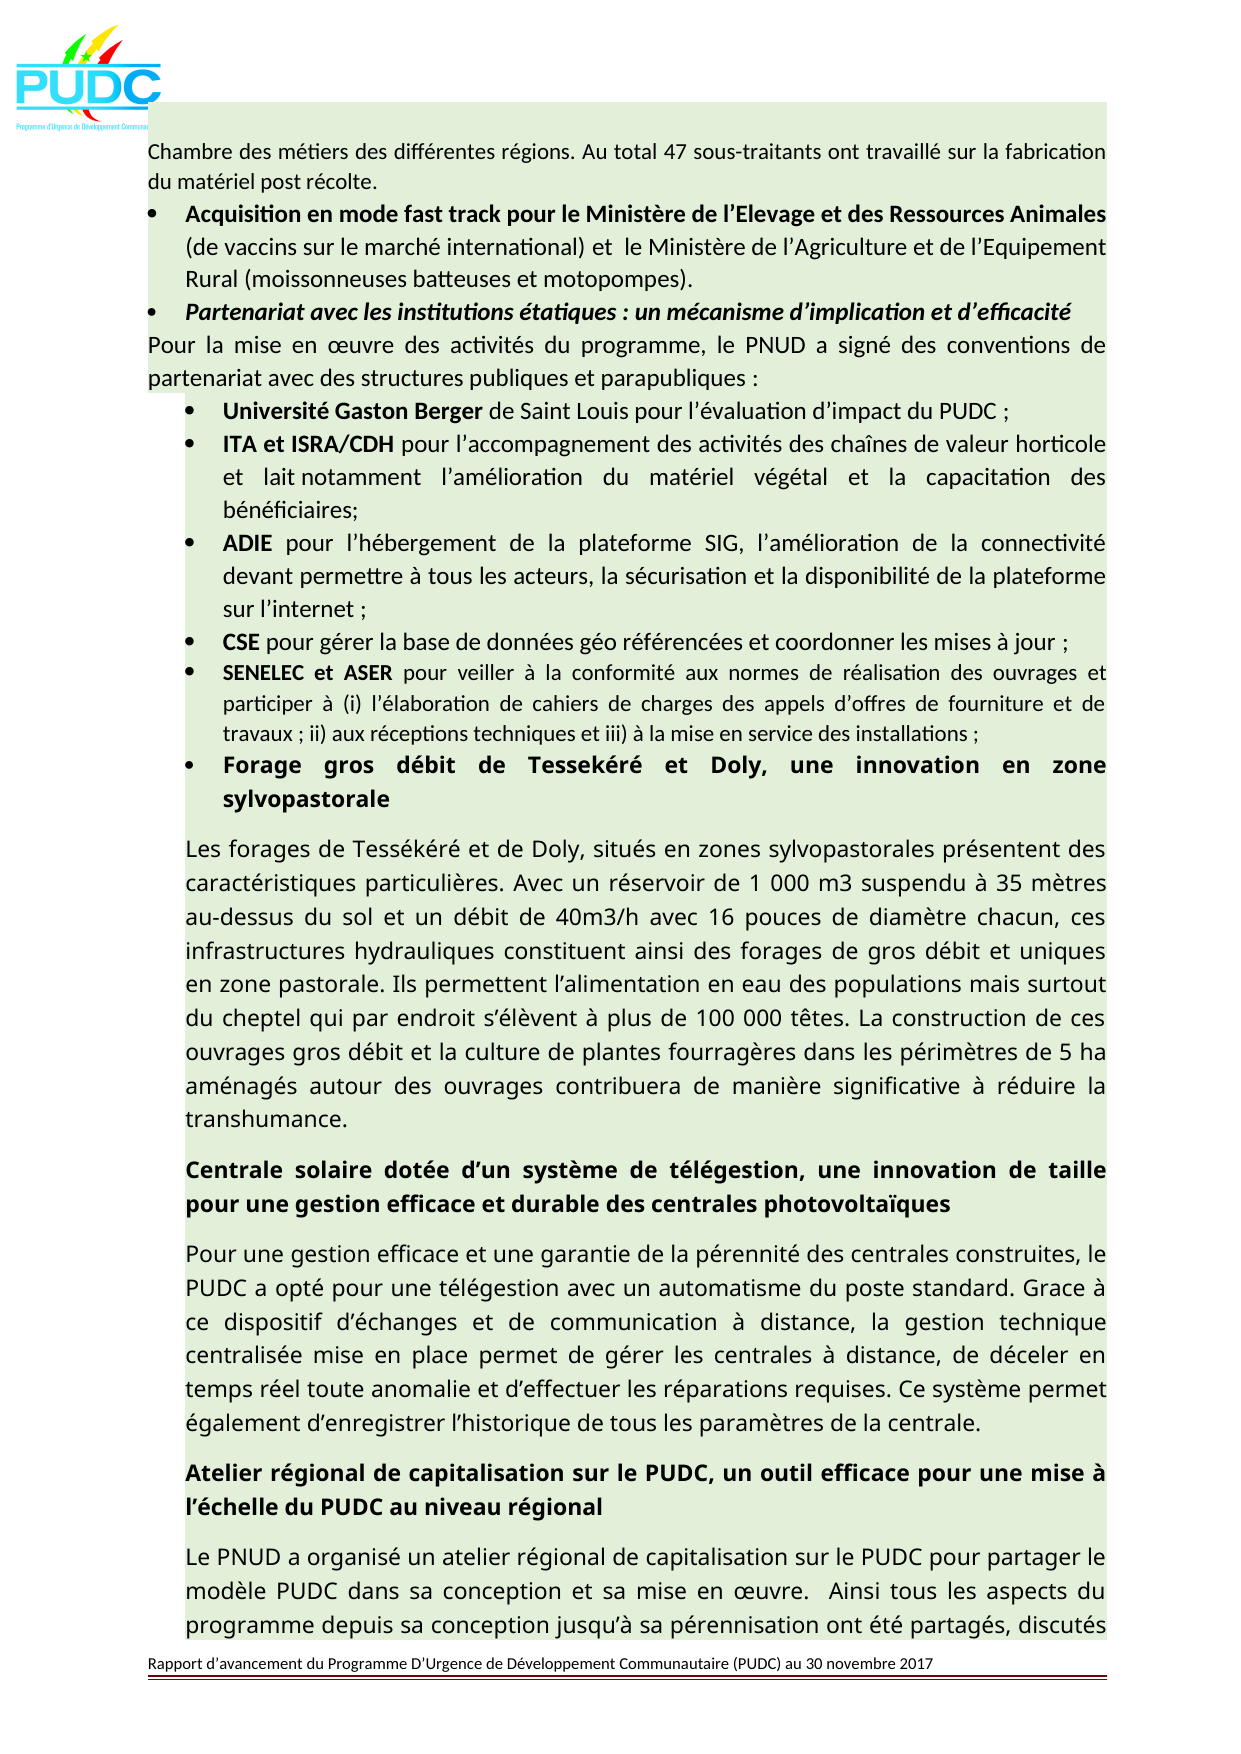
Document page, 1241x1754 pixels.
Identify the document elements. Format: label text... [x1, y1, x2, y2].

list SENELEC et ASER pour veiller à la conformité aux normes de réalisation des ouvrages et participer à (i) l’élaboration de cahiers de charges des appels d’offres de fourniture et de travaux ; ii) aux réceptions techniques et iii) à la mise en service des installations ; [185, 658, 1107, 747]
list Acquisition en mode fast track pour le Ministère de l’Elevage et des Ressources Animales (de vaccins sur le marché international) et le Ministère de l’Agriculture et de l’Equipement Rural (moissonneuses batteuses et motopompes). [148, 198, 1107, 294]
list Forage gros débit de Tessekéré et Doly, une innovation en zone sylvopastorale [185, 749, 1107, 814]
picture [9, 20, 168, 136]
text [185, 1541, 1107, 1640]
list ITA et ISRA/CDH pour l’accompagnement des activités des chaînes de valeur horticole et lait notamment l’amélioration du matériel végétal et la capacitation des bénéficiaires; [185, 428, 1107, 524]
text Atelier régional de capitalisation sur le PUDC, un outil efficace pour une mise à l’échelle du PUDC au niveau régional [185, 1457, 1107, 1522]
list Partenariat avec les institutions étatiques : un mécanisme d’implication et d’efficacité [148, 296, 1107, 327]
list Pour la mise en œuvre des activités du programme, le PNUD a signé des conventions de partenariat avec des structures publiques et parapubliques : [148, 329, 1107, 393]
text Les forages de Tessékéré et de Doly, situés en zones sylvopastorales présentent des caractéristiques particulières. Avec un réservoir de 1 000 m3 suspendu à 35 mètres au-dessus du sol et un débit de 40m3/h avec 16 pouces de diamètre chacun, ces infrastructures hydrauliques constituent ainsi des forages de gros débit et uniques en zone pastorale. Ils permettent l’alimentation en eau des populations mais surtout du cheptel qui par endroit s’élèvent à plus de 100 000 têtes. La construction de ces ouvrages gros débit et la culture de plantes fourragères dans les périmètres de 5 ha aménagés autour des ouvrages contribuera de manière significative à réduire la transhumance. [185, 833, 1107, 1134]
list CSE pour gérer la base de données géo référencées et coordonner les mises à jour ; [185, 626, 1107, 656]
text Centrale solaire dotée d’un système de télégestion, une innovation de taille pour une gestion efficace et durable des centrales photovoltaïques [185, 1154, 1107, 1219]
text Pour une gestion efficace et une garantie de la pérennité des centrales construites, le PUDC a opté pour une télégestion avec un automatisme du poste standard. Grace à ce dispositif d’échanges et de communication à distance, la gestion technique centralisée mise en place permet de gérer les centrales à distance, de déceler en temps réel toute anomalie et d’effectuer les réparations requises. Ce système permet également d’enregistrer l’historique de tous les paramètres de la centrale. [185, 1238, 1107, 1438]
list Université Gaston Berger de Saint Louis pour l’évaluation d’impact du PUDC ; [185, 395, 1107, 426]
list ADIE pour l’hébergement de la plateforme SIG, l’amélioration de la connectivité devant permettre à tous les acteurs, la sécurisation et la disponibilité de la plateforme sur l’internet ; [185, 527, 1107, 623]
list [148, 102, 1107, 196]
